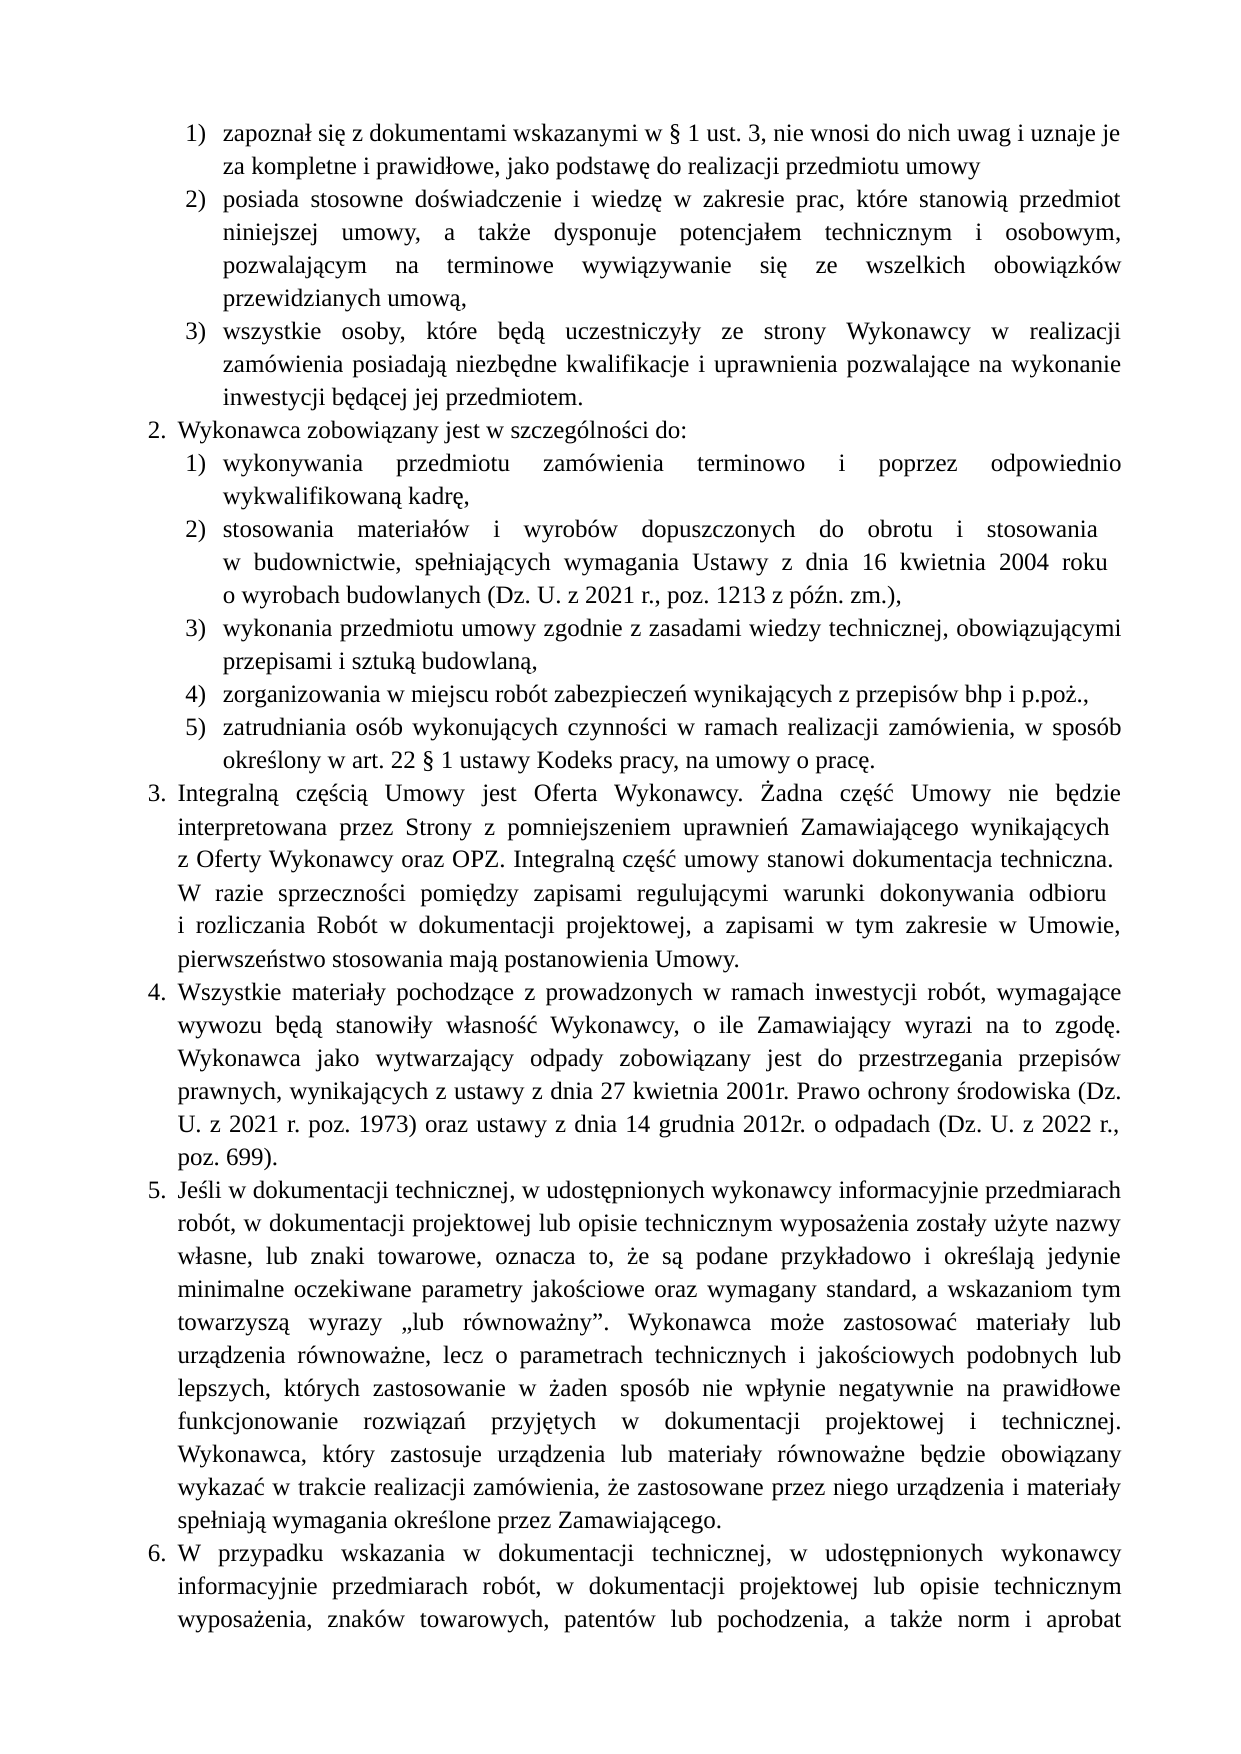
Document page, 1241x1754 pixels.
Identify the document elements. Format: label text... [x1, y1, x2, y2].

list wykonania przedmiotu umowy zgodnie z zasadami wiedzy technicznej, obowiązującymi przepisami i sztuką budowlaną, [185, 613, 1122, 675]
list wszystkie osoby, które będą uczestniczyły ze strony Wykonawcy w realizacji zamówienia posiadają niezbędne kwalifikacje i uprawnienia pozwalające na wykonanie inwestycji będącej jej przedmiotem. [185, 316, 1122, 411]
list zatrudniania osób wykonujących czynności w ramach realizacji zamówienia, w sposób określony w art. 22 § 1 ustawy Kodeks pracy, na umowy o pracę. [185, 712, 1122, 774]
list posiada stosowne doświadczenie i wiedzę w zakresie prac, które stanowią przedmiot niniejszej umowy, a także dysponuje potencjałem technicznym i osobowym, pozwalającym na terminowe wywiązywanie się ze wszelkich obowiązków przewidzianych umową, [185, 184, 1122, 312]
list zapoznał się z dokumentami wskazanymi w § 1 ust. 3, nie wnosi do nich uwag i uznaje je za kompletne i prawidłowe, jako podstawę do realizacji przedmiotu umowy [185, 118, 1122, 180]
list stosowania materiałów i wyrobów dopuszczonych do obrotu i stosowania w budownictwie, spełniających wymagania Ustawy z dnia 16 kwietnia 2004 roku o wyrobach budowlanych (Dz. U. z 2021 r., poz. 1213 z późn. zm.), [185, 514, 1122, 609]
list Jeśli w dokumentacji technicznej, w udostępnionych wykonawcy informacyjnie przedmiarach robót, w dokumentacji projektowej lub opisie technicznym wyposażenia zostały użyte nazwy własne, lub znaki towarowe, oznacza to, że są podane przykładowo i określają jedynie minimalne oczekiwane parametry jakościowe oraz wymagany standard, a wskazaniom tym towarzyszą wyrazy „lub równoważny”. Wykonawca może zastosować materiały lub urządzenia równoważne, lecz o parametrach technicznych i jakościowych podobnych lub lepszych, których zastosowanie w żaden sposób nie wpłynie negatywnie na prawidłowe funkcjonowanie rozwiązań przyjętych w dokumentacji projektowej i technicznej. Wykonawca, który zastosuje urządzenia lub materiały równoważne będzie obowiązany wykazać w trakcie realizacji zamówienia, że zastosowane przez niego urządzenia i materiały spełniają wymagania określone przez Zamawiającego. [148, 1175, 1122, 1534]
list Integralną częścią Umowy jest Oferta Wykonawcy. Żadna część Umowy nie będzie interpretowana przez Strony z pomniejszeniem uprawnień Zamawiającego wynikających z Oferty Wykonawcy oraz OPZ. Integralną część umowy stanowi dokumentacja techniczna. W razie sprzeczności pomiędzy zapisami regulującymi warunki dokonywania odbioru i rozliczania Robót w dokumentacji projektowej, a zapisami w tym zakresie w Umowie, pierwszeństwo stosowania mają postanowienia Umowy. [148, 778, 1122, 972]
list Wszystkie materiały pochodzące z prowadzonych w ramach inwestycji robót, wymagające wywozu będą stanowiły własność Wykonawcy, o ile Zamawiający wyrazi na to zgodę. Wykonawca jako wytwarzający odpady zobowiązany jest do przestrzegania przepisów prawnych, wynikających z ustawy z dnia 27 kwietnia 2001r. Prawo ochrony środowiska (Dz. U. z 2021 r. poz. 1973) oraz ustawy z dnia 14 grudnia 2012r. o odpadach (Dz. U. z 2022 r., poz. 699). [148, 977, 1122, 1171]
list wykonywania przedmiotu zamówienia terminowo i poprzez odpowiednio wykwalifikowaną kadrę, [185, 448, 1122, 510]
list Wykonawca zobowiązany jest w szczególności do: [148, 415, 1122, 444]
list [148, 1538, 1122, 1633]
list zorganizowania w miejscu robót zabezpieczeń wynikających z przepisów bhp i p.poż., [185, 679, 1122, 708]
